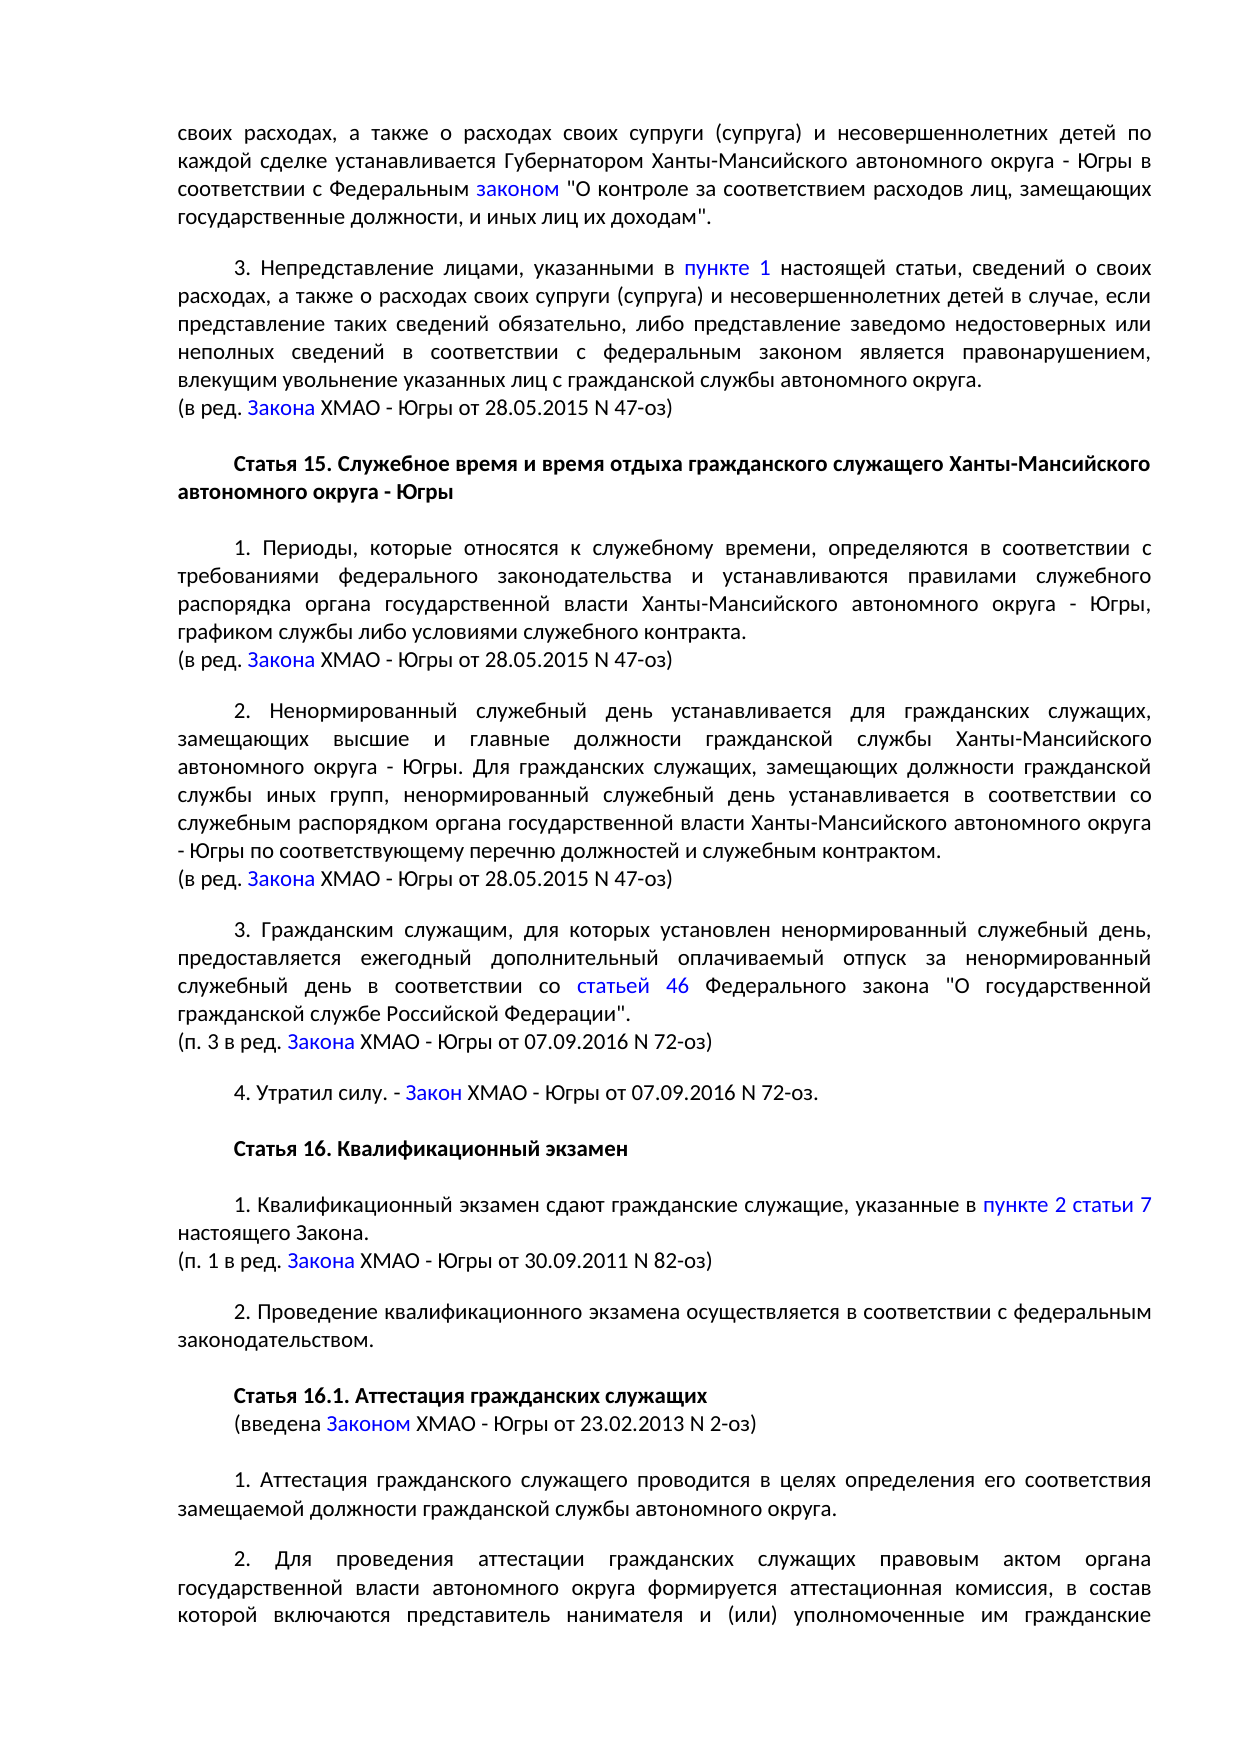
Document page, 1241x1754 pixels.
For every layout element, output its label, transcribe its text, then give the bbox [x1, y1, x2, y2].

text 1. Квалификационный экзамен сдают гражданские служащие, указанные в пункте 2 статьи 7 настоящего Закона. [177, 1191, 1152, 1247]
text (п. 3 в ред. Закона ХМАО - Югры от 07.09.2016 N 72-оз) [177, 1027, 1152, 1056]
text 3. Непредставление лицами, указанными в пункте 1 настоящей статьи, сведений о своих расходах, а также о расходах своих супруги (супруга) и несовершеннолетних детей в случае, если представление таких сведений обязательно, либо представление заведомо недостоверных или неполных сведений в соответствии с федеральным законом является правонарушением, влекущим увольнение указанных лиц с гражданской службы автономного округа. [177, 253, 1152, 393]
text 2. Ненормированный служебный день устанавливается для гражданских служащих, замещающих высшие и главные должности гражданской службы Ханты-Мансийского автономного округа - Югры. Для гражданских служащих, замещающих должности гражданской службы иных групп, ненормированный служебный день устанавливается в соответствии со служебным распорядком органа государственной власти Ханты-Мансийского автономного округа - Югры по соответствующему перечню должностей и служебным контрактом. [177, 696, 1152, 864]
text (в ред. Закона ХМАО - Югры от 28.05.2015 N 47-оз) [177, 864, 1152, 892]
text 2. Проведение квалификационного экзамена осуществляется в соответствии с федеральным законодательством. [177, 1297, 1152, 1353]
text 1. Периоды, которые относятся к служебному времени, определяются в соответствии с требованиями федерального законодательства и устанавливаются правилами служебного распорядка органа государственной власти Ханты-Мансийского автономного округа - Югры, графиком службы либо условиями служебного контракта. [177, 533, 1152, 645]
text 4. Утратил силу. - Закон ХМАО - Югры от 07.09.2016 N 72-оз. [177, 1078, 1152, 1106]
text 1. Аттестация гражданского служащего проводится в целях определения его соответствия замещаемой должности гражданской службы автономного округа. [177, 1466, 1152, 1522]
text (п. 1 в ред. Закона ХМАО - Югры от 30.09.2011 N 82-оз) [177, 1247, 1152, 1274]
text (в ред. Закона ХМАО - Югры от 28.05.2015 N 47-оз) [177, 393, 1152, 421]
text (в ред. Закона ХМАО - Югры от 28.05.2015 N 47-оз) [177, 645, 1152, 673]
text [177, 118, 1152, 230]
title Статья 15. Служебное время и время отдыха гражданского служащего Ханты-Мансийского автономного округа - Югры [177, 449, 1152, 505]
title Статья 16. Квалификационный экзамен [177, 1134, 1152, 1162]
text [177, 1544, 1152, 1629]
text (введена Законом ХМАО - Югры от 23.02.2013 N 2-оз) [177, 1409, 1152, 1438]
title Статья 16.1. Аттестация гражданских служащих [177, 1382, 1152, 1409]
text 3. Гражданским служащим, для которых установлен ненормированный служебный день, предоставляется ежегодный дополнительный оплачиваемый отпуск за ненормированный служебный день в соответствии со статьей 46 Федерального закона "О государственной гражданской службе Российской Федерации". [177, 915, 1152, 1027]
